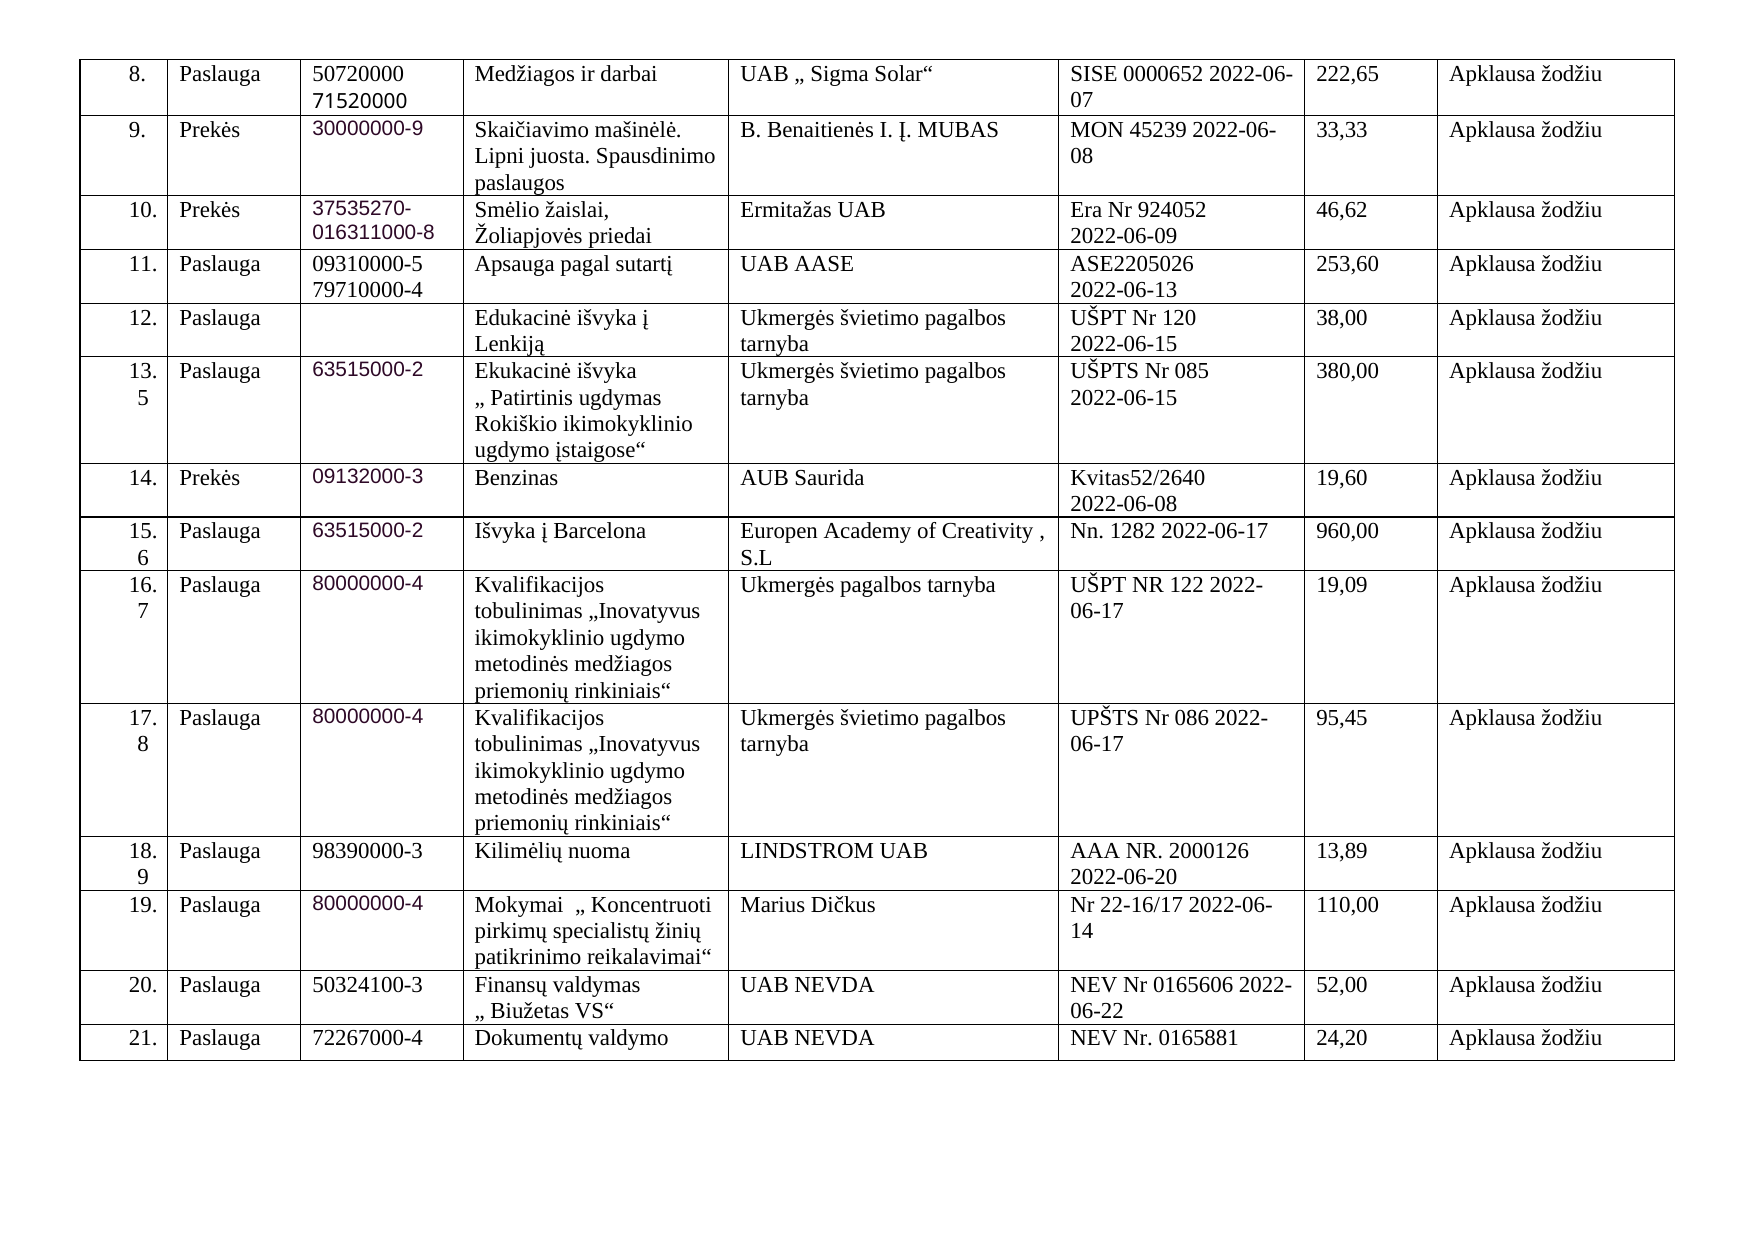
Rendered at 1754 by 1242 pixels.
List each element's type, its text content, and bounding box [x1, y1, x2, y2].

table_cell [81, 891, 167, 970]
table_cell 95,45 [1305, 704, 1437, 836]
table_cell Kvalifikacijos tobulinimas „Inovatyvus ikimokyklinio ugdymo metodinės medžiagos priemonių rinkiniais“ [464, 704, 728, 836]
table_cell 7 [81, 571, 167, 703]
table_cell Nn. 1282 2022-06-17 [1059, 518, 1304, 570]
table_cell [81, 1025, 167, 1059]
table_cell Kvalifikacijos tobulinimas „Inovatyvus ikimokyklinio ugdymo metodinės medžiagos priemonių rinkiniais“ [464, 571, 728, 703]
table_cell Edukacinė išvyka į Lenkiją [464, 304, 728, 356]
table_cell Apklausa žodžiu [1438, 250, 1674, 302]
table_cell LINDSTROM UAB [729, 837, 1058, 889]
table_cell Kilimėlių nuoma [464, 837, 728, 889]
table_cell Paslauga [168, 837, 300, 889]
table_cell 09310000-5 79710000-4 [301, 250, 463, 302]
table_cell 960,00 [1305, 518, 1437, 570]
table_cell Apklausa žodžiu [1438, 571, 1674, 703]
table_cell UAB „ Sigma Solar“ [729, 60, 1058, 115]
table_cell Finansų valdymas „ Biužetas VS“ [464, 971, 728, 1023]
table_cell Apklausa žodžiu [1438, 971, 1674, 1023]
table_cell 110,00 [1305, 891, 1437, 970]
table_cell Paslauga [168, 1025, 300, 1059]
table_cell 380,00 [1305, 357, 1437, 463]
table_cell Medžiagos ir darbai [464, 60, 728, 115]
table_cell 38,00 [1305, 304, 1437, 356]
table_cell UAB AASE [729, 250, 1058, 302]
table_cell Apklausa žodžiu [1438, 704, 1674, 836]
table_cell NEV Nr. 0165881 [1059, 1025, 1304, 1059]
table_cell 5 [81, 357, 167, 463]
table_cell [464, 1025, 728, 1059]
table_cell 19,09 [1305, 571, 1437, 703]
table_cell Ermitažas UAB [729, 196, 1058, 249]
table_cell 80000000-4 [301, 571, 463, 703]
table_cell [81, 304, 167, 356]
table_cell Paslauga [168, 60, 300, 115]
table_cell Apklausa žodžiu [1438, 518, 1674, 570]
table_cell 09132000-3 [301, 464, 463, 516]
table_cell Apklausa žodžiu [1438, 357, 1674, 463]
table_cell [81, 971, 167, 1023]
table_cell Apklausa žodžiu [1438, 891, 1674, 970]
table_cell Era Nr 924052 2022-06-09 [1059, 196, 1304, 249]
table_cell SISE 0000652 2022-06-07 [1059, 60, 1304, 115]
table_cell UAB NEVDA [729, 971, 1058, 1023]
table_cell Apklausa žodžiu [1438, 304, 1674, 356]
table_cell B. Benaitienės I. Į. MUBAS [729, 116, 1058, 195]
table_cell Paslauga [168, 971, 300, 1023]
table_cell Paslauga [168, 250, 300, 302]
table_cell Skaičiavimo mašinėlė. Lipni juosta. Spausdinimo paslaugos [464, 116, 728, 195]
table_cell Apklausa žodžiu [1438, 116, 1674, 195]
table_cell 72267000-4 [301, 1025, 463, 1059]
table_cell 63515000-2 [301, 357, 463, 463]
table_cell Mokymai „ Koncentruoti pirkimų specialistų žinių patikrinimo reikalavimai“ [464, 891, 728, 970]
table_cell MON 45239 2022-06-08 [1059, 116, 1304, 195]
table_cell 30000000-9 [301, 116, 463, 195]
table_cell 33,33 [1305, 116, 1437, 195]
table_cell 19,60 [1305, 464, 1437, 516]
table_cell [81, 250, 167, 302]
table_cell Paslauga [168, 357, 300, 463]
table_cell Paslauga [168, 704, 300, 836]
table_cell ASE2205026 2022-06-13 [1059, 250, 1304, 302]
table_cell Apklausa žodžiu [1438, 1025, 1674, 1059]
table_cell Paslauga [168, 891, 300, 970]
table_cell Marius Dičkus [729, 891, 1058, 970]
table_cell Ukmergės pagalbos tarnyba [729, 571, 1058, 703]
table_cell AUB Saurida [729, 464, 1058, 516]
table_cell 13,89 [1305, 837, 1437, 889]
table_cell 222,65 [1305, 60, 1437, 115]
table_cell Ukmergės švietimo pagalbos tarnyba [729, 304, 1058, 356]
table_cell [81, 116, 167, 195]
table_cell Paslauga [168, 518, 300, 570]
table_cell 8 [81, 704, 167, 836]
table_cell Prekės [168, 464, 300, 516]
table_cell 50720000 71520000 [301, 60, 463, 115]
table_cell 9 [81, 837, 167, 889]
table_cell Ekukacinė išvyka „ Patirtinis ugdymas Rokiškio ikimokyklinio ugdymo įstaigose“ [464, 357, 728, 463]
table_cell 52,00 [1305, 971, 1437, 1023]
table_cell 80000000-4 [301, 891, 463, 970]
table_cell AAA NR. 2000126 2022-06-20 [1059, 837, 1304, 889]
table_cell Apklausa žodžiu [1438, 196, 1674, 249]
table_cell Išvyka į Barcelona [464, 518, 728, 570]
table_cell 24,20 [1305, 1025, 1437, 1059]
table_cell NEV Nr 0165606 2022-06-22 [1059, 971, 1304, 1023]
table_cell [81, 464, 167, 516]
table_cell UŠPT NR 122 2022-06-17 [1059, 571, 1304, 703]
table_cell UPŠTS Nr 086 2022-06-17 [1059, 704, 1304, 836]
table_cell 37535270-016311000-8 [301, 196, 463, 249]
table_cell UAB NEVDA [729, 1025, 1058, 1059]
table_cell Ukmergės švietimo pagalbos tarnyba [729, 704, 1058, 836]
table_cell [301, 304, 463, 356]
table_cell 98390000-3 [301, 837, 463, 889]
table_cell 253,60 [1305, 250, 1437, 302]
table_cell Apklausa žodžiu [1438, 60, 1674, 115]
table_cell Ukmergės švietimo pagalbos tarnyba [729, 357, 1058, 463]
table_cell 63515000-2 [301, 518, 463, 570]
table_cell [81, 60, 167, 115]
table_cell 46,62 [1305, 196, 1437, 249]
table_cell UŠPT Nr 120 2022-06-15 [1059, 304, 1304, 356]
table_cell 6 [81, 518, 167, 570]
table_cell 80000000-4 [301, 704, 463, 836]
table_cell Smėlio žaislai, Žoliapjovės priedai [464, 196, 728, 249]
table_cell Prekės [168, 196, 300, 249]
table_cell Europen Academy of Creativity , S.L [729, 518, 1058, 570]
table_cell Paslauga [168, 304, 300, 356]
table_cell [81, 196, 167, 249]
table_cell Apsauga pagal sutartį [464, 250, 728, 302]
table_cell Nr 22-16/17 2022-06-14 [1059, 891, 1304, 970]
table_cell Apklausa žodžiu [1438, 464, 1674, 516]
table_cell Kvitas52/2640 2022-06-08 [1059, 464, 1304, 516]
table_cell Apklausa žodžiu [1438, 837, 1674, 889]
table_cell Prekės [168, 116, 300, 195]
table_cell Paslauga [168, 571, 300, 703]
table_cell 50324100-3 [301, 971, 463, 1023]
table_cell UŠPTS Nr 085 2022-06-15 [1059, 357, 1304, 463]
table_cell Benzinas [464, 464, 728, 516]
